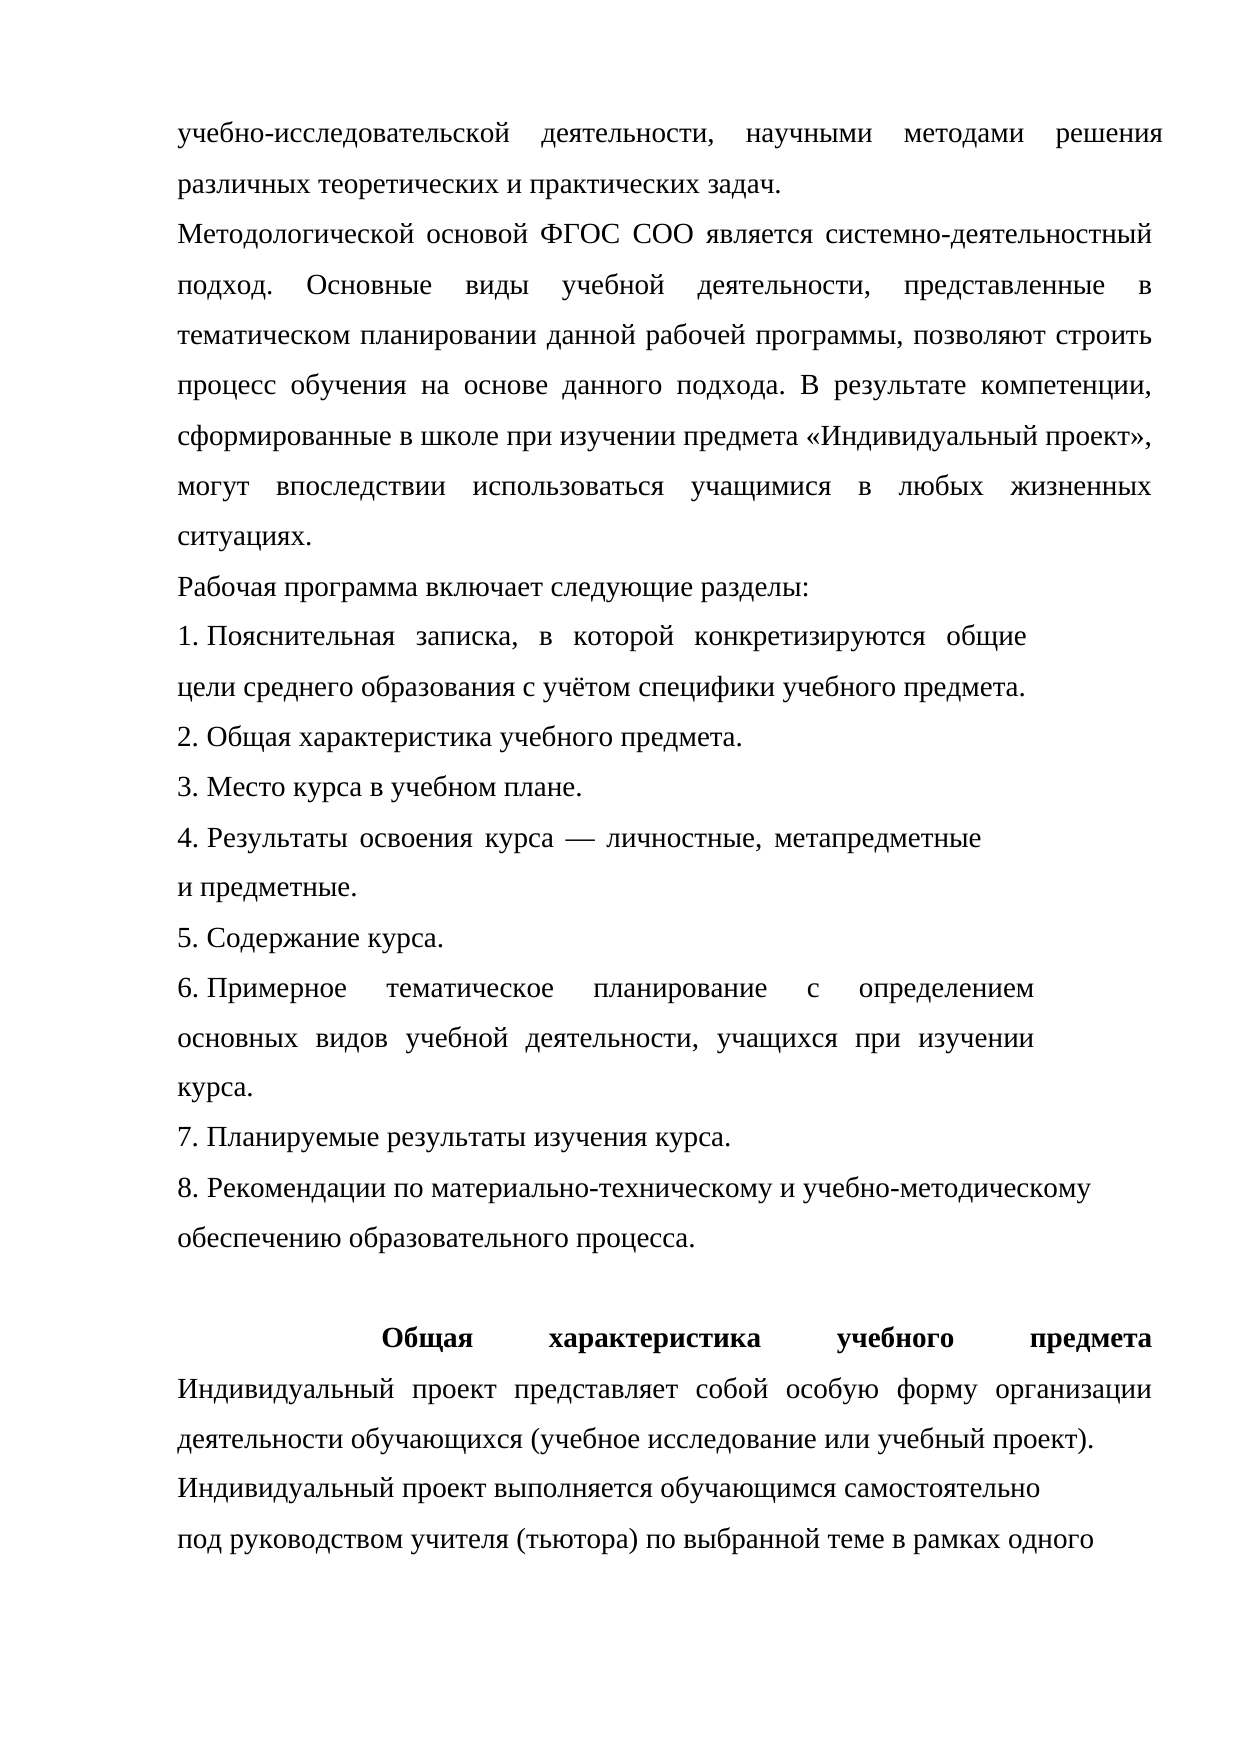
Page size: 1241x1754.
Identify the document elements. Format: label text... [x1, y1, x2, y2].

text под руководством учителя (тьютора) по выбранной теме в рамках одного [177, 1521, 1163, 1555]
list Место курса в учебном плане. [177, 769, 1163, 803]
text учебно-исследовательской деятельности, научными методами решения различных теоретических и практических задач. [177, 115, 1163, 199]
text Методологической основой ФГОС СОО является системно-деятельностный подход. Основные виды учебной деятельности, представленные в тематическом планировании данной рабочей программы, позволяют строить процесс обучения на основе данного подхода. В результате компетенции, сформированные в школе при изучении предмета «Индивидуальный проект», могут впоследствии использоваться учащимися в любых жизненных ситуациях. [177, 217, 1153, 552]
text Индивидуальный проект выполняется обучающимся самостоятельно [177, 1471, 1163, 1504]
list Пояснительная записка, в которой конкретизируются общие цели среднего образования с учётом специфики учебного предмета. [177, 618, 1027, 703]
list Планируемые результаты изучения курса. [177, 1119, 1163, 1153]
list Результаты освоения курса — личностные, метапредметные и предметные. [177, 820, 982, 903]
list Примерное тематическое планирование с определением основных видов учебной деятельности, учащихся при изучении курса. [177, 970, 1034, 1103]
list Содержание курса. [177, 920, 1163, 953]
list Общая характеристика учебного предмета. [177, 720, 1163, 753]
list Рекомендации по материально-техническому и учебно-методическому обеспечению образовательного процесса. [177, 1170, 1092, 1253]
text Общая характеристика учебного предмета Индивидуальный проект представляет собой особую форму организации деятельности обучающихся (учебное исследование или учебный проект). [177, 1320, 1153, 1454]
text Рабочая программа включает следующие разделы: [177, 569, 1163, 602]
